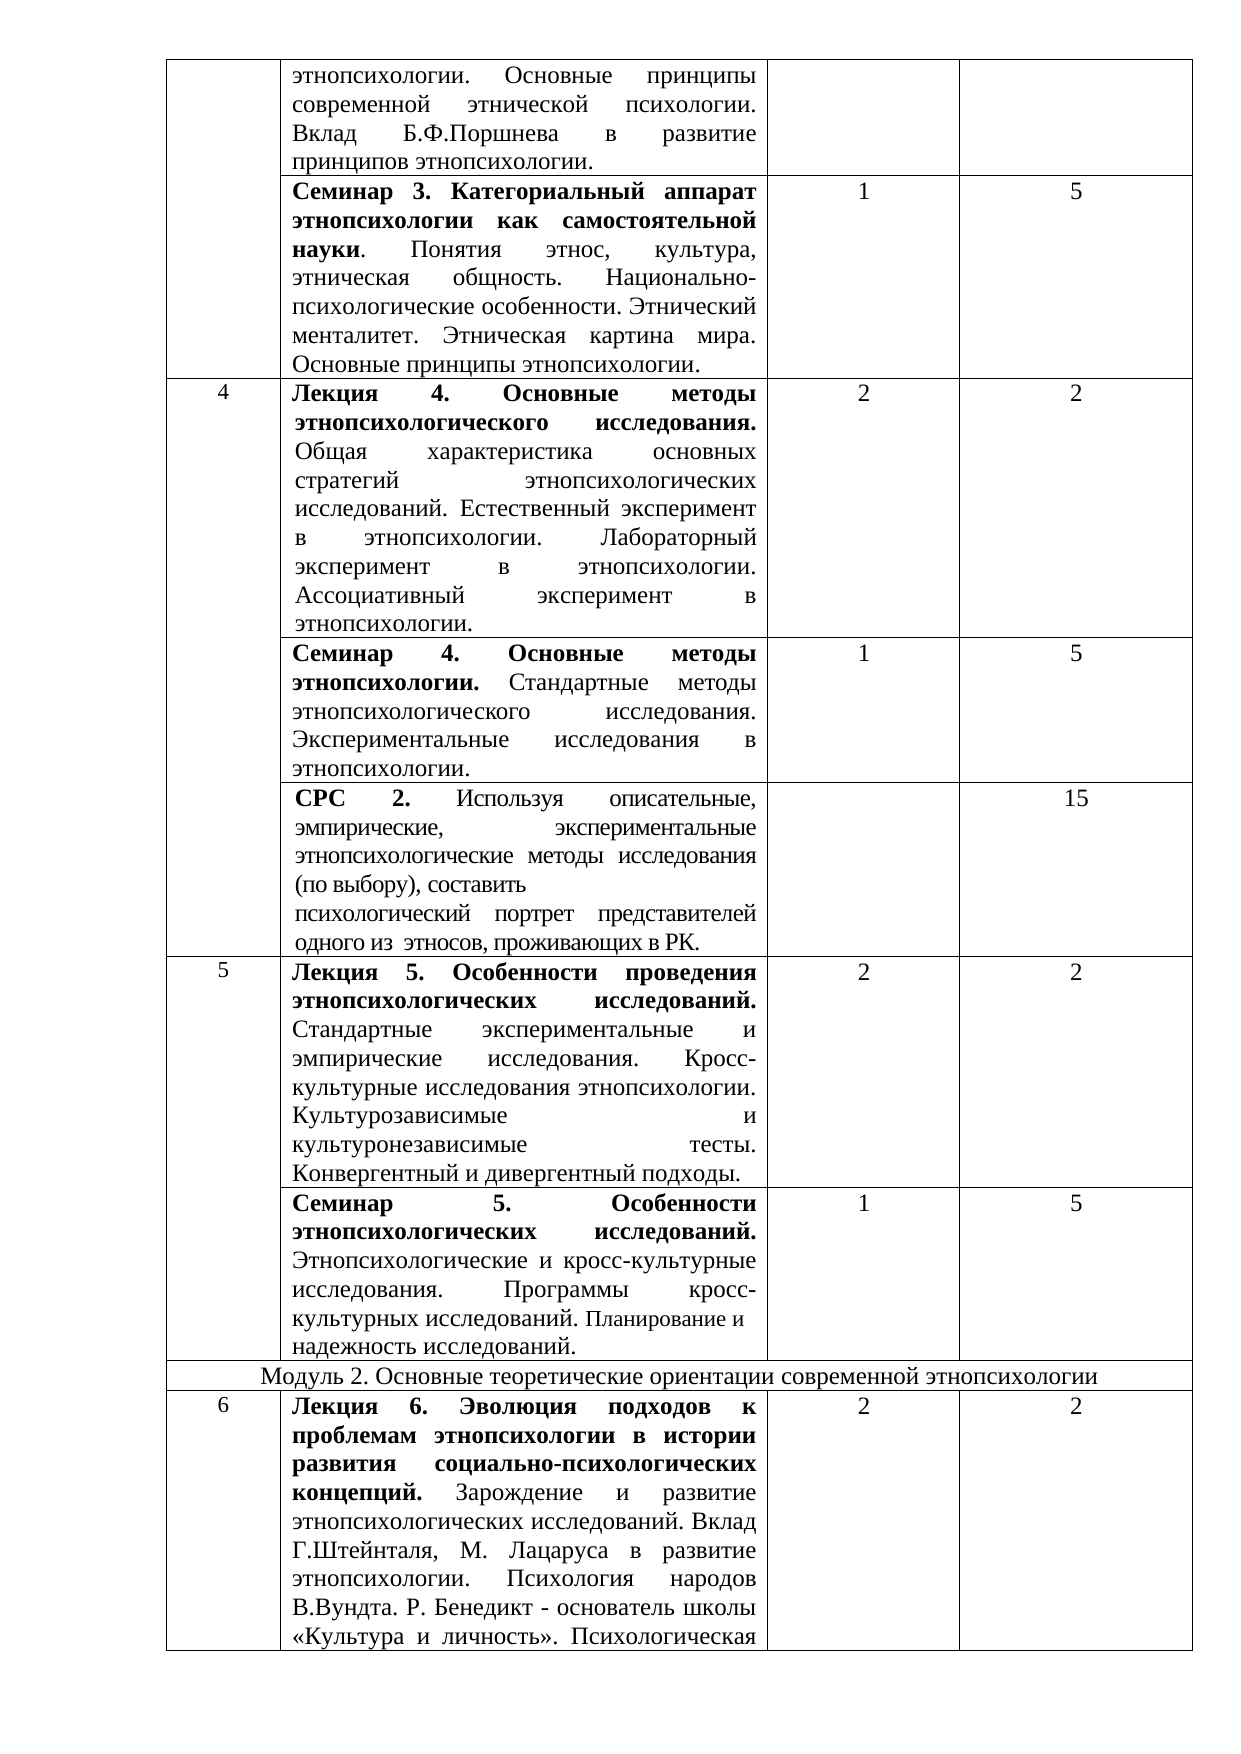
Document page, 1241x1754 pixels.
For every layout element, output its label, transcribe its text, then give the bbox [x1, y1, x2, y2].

table_cell 3 [167, 60, 280, 377]
table_cell 2 [768, 957, 959, 1187]
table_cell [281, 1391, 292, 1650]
table_cell 1 [768, 176, 959, 377]
table_cell [768, 783, 959, 956]
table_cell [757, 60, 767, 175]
table_cell 2 [960, 60, 1192, 175]
table_cell 5 [960, 176, 1192, 377]
table_cell Семинар 4. Основные методы этнопсихологии. Стандартные методы этнопсихологического исследования. Экспериментальные исследования в этнопсихологии. [281, 638, 767, 782]
table_cell 2 [768, 60, 959, 175]
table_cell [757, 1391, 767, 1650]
table_cell 15 [960, 783, 1192, 956]
table_cell 5 [960, 638, 1192, 782]
table_cell Модуль 2. Основные теоретические ориентации современной этнопсихологии [167, 1361, 1192, 1390]
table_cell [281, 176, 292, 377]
table_cell 2 [768, 379, 959, 637]
table_cell 4 [167, 379, 280, 956]
table_cell СРС 2. Используя описательные, эмпирические, экспериментальные этнопсихологические методы исследования (по выбору), составить психологический портрет представителей одного из этносов, проживающих в РК. [281, 783, 767, 956]
table_cell 2 [960, 957, 1192, 1187]
table_cell 1 [768, 1188, 959, 1360]
table_cell 2 [768, 1391, 959, 1650]
table_cell 2 [960, 379, 1192, 637]
table_cell 5 [167, 957, 280, 1360]
table_cell Лекция 4. Основные методы этнопсихологического исследования. Общая характеристика основных стратегий этнопсихологических исследований. Естественный эксперимент в этнопсихологии. Лабораторный эксперимент в этнопсихологии. Ассоциативный эксперимент в этнопсихологии. [281, 379, 767, 637]
table_cell 1 [768, 638, 959, 782]
table_cell 5 [960, 1188, 1192, 1360]
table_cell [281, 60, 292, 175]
table_cell 6 [167, 1391, 280, 1650]
table_cell Семинар 5. Особенности этнопсихологических исследований. Этнопсихологические и кросс-культурные исследования. Программы кросс-культурных исследований. Планирование и надежность исследований. [281, 1188, 767, 1360]
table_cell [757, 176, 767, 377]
table_cell 2 [960, 1391, 1192, 1650]
table_cell Лекция 5. Особенности проведения этнопсихологических исследований. Стандартные экспериментальные и эмпирические исследования. Кросс-культурные исследования этнопсихологии. Культурозависимые и культуронезависимые тесты. Конвергентный и дивергентный подходы. [281, 957, 767, 1187]
